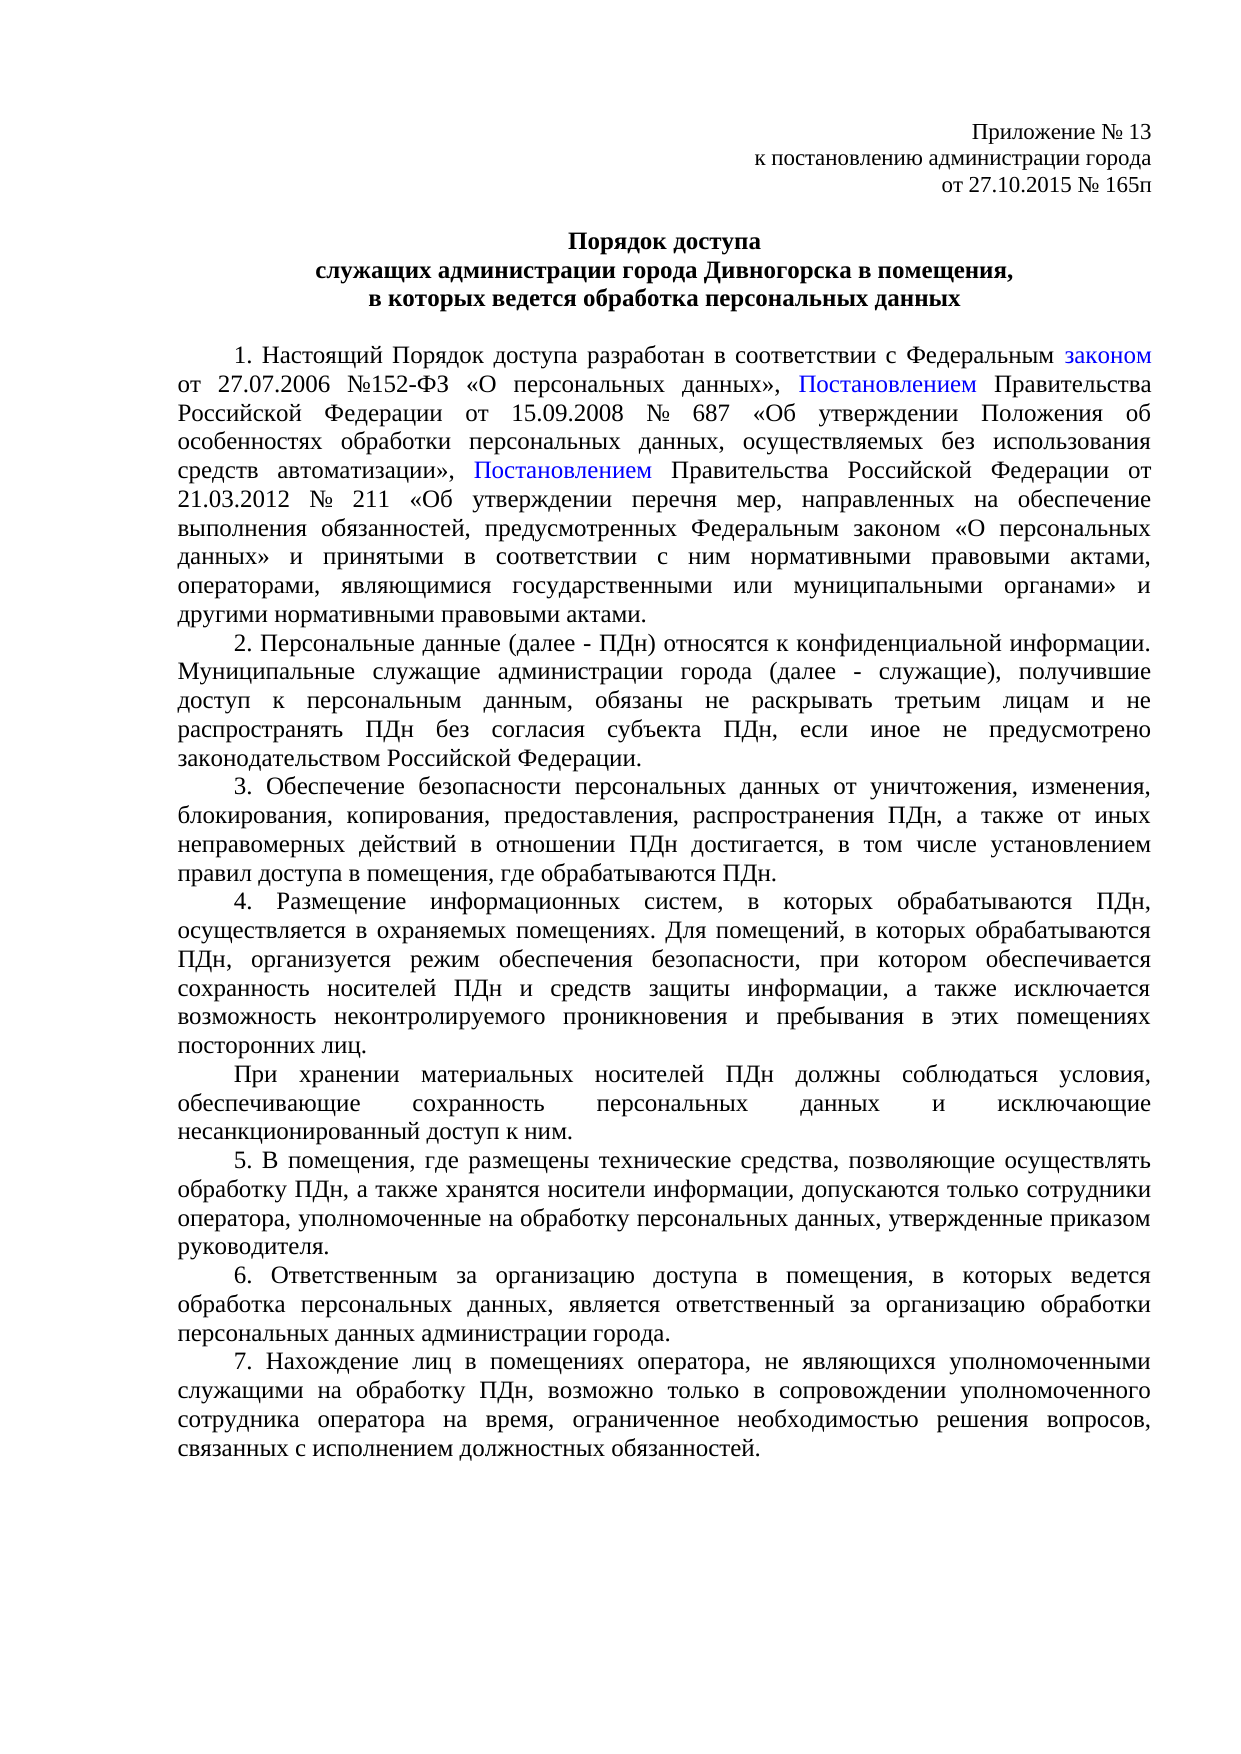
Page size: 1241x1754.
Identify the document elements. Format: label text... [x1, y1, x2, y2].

text в которых ведется обработка персональных данных [177, 283, 1152, 312]
text 2. Персональные данные (далее - ПДн) относятся к конфиденциальной информации. Муниципальные служащие администрации города (далее - служащие), получившие доступ к персональным данным, обязаны не раскрывать третьим лицам и не распространять ПДн без согласия субъекта ПДн, если иное не предусмотрено законодательством Российской Федерации. [177, 628, 1152, 771]
text 5. В помещения, где размещены технические средства, позволяющие осуществлять обработку ПДн, а также хранятся носители информации, допускаются только сотрудники оператора, уполномоченные на обработку персональных данных, утвержденные приказом руководителя. [177, 1145, 1152, 1260]
text Приложение № 13 [177, 118, 1152, 144]
text Порядок доступа [177, 226, 1152, 255]
text к постановлению администрации города [177, 144, 1152, 171]
text 1. Настоящий Порядок доступа разработан в соответствии с Федеральным законом от 27.07.2006 №152-ФЗ «О персональных данных», Постановлением Правительства Российской Федерации от 15.09.2008 № 687 «Об утверждении Положения об особенностях обработки персональных данных, осуществляемых без использования средств автоматизации», Постановлением Правительства Российской Федерации от 21.03.2012 № 211 «Об утверждении перечня мер, направленных на обеспечение выполнения обязанностей, предусмотренных Федеральным законом «О персональных данных» и принятыми в соответствии с ним нормативными правовыми актами, операторами, являющимися государственными или муниципальными органами» и другими нормативными правовыми актами. [177, 340, 1152, 628]
text 3. Обеспечение безопасности персональных данных от уничтожения, изменения, блокирования, копирования, предоставления, распространения ПДн, а также от иных неправомерных действий в отношении ПДн достигается, в том числе установлением правил доступа в помещения, где обрабатываются ПДн. [177, 771, 1152, 886]
text служащих администрации города Дивногорска в помещения, [177, 255, 1152, 283]
text При хранении материальных носителей ПДн должны соблюдаться условия, обеспечивающие сохранность персональных данных и исключающие несанкционированный доступ к ним. [177, 1059, 1152, 1145]
text 7. Нахождение лиц в помещениях оператора, не являющихся уполномоченными служащими на обработку ПДн, возможно только в сопровождении уполномоченного сотрудника оператора на время, ограниченное необходимостью решения вопросов, связанных с исполнением должностных обязанностей. [177, 1346, 1152, 1461]
text от 27.10.2015 № 165п [177, 171, 1152, 197]
text 4. Размещение информационных систем, в которых обрабатываются ПДн, осуществляется в охраняемых помещениях. Для помещений, в которых обрабатываются ПДн, организуется режим обеспечения безопасности, при котором обеспечивается сохранность носителей ПДн и средств защиты информации, а также исключается возможность неконтролируемого проникновения и пребывания в этих помещениях посторонних лиц. [177, 886, 1152, 1059]
text 6. Ответственным за организацию доступа в помещения, в которых ведется обработка персональных данных, является ответственный за организацию обработки персональных данных администрации города. [177, 1260, 1152, 1346]
